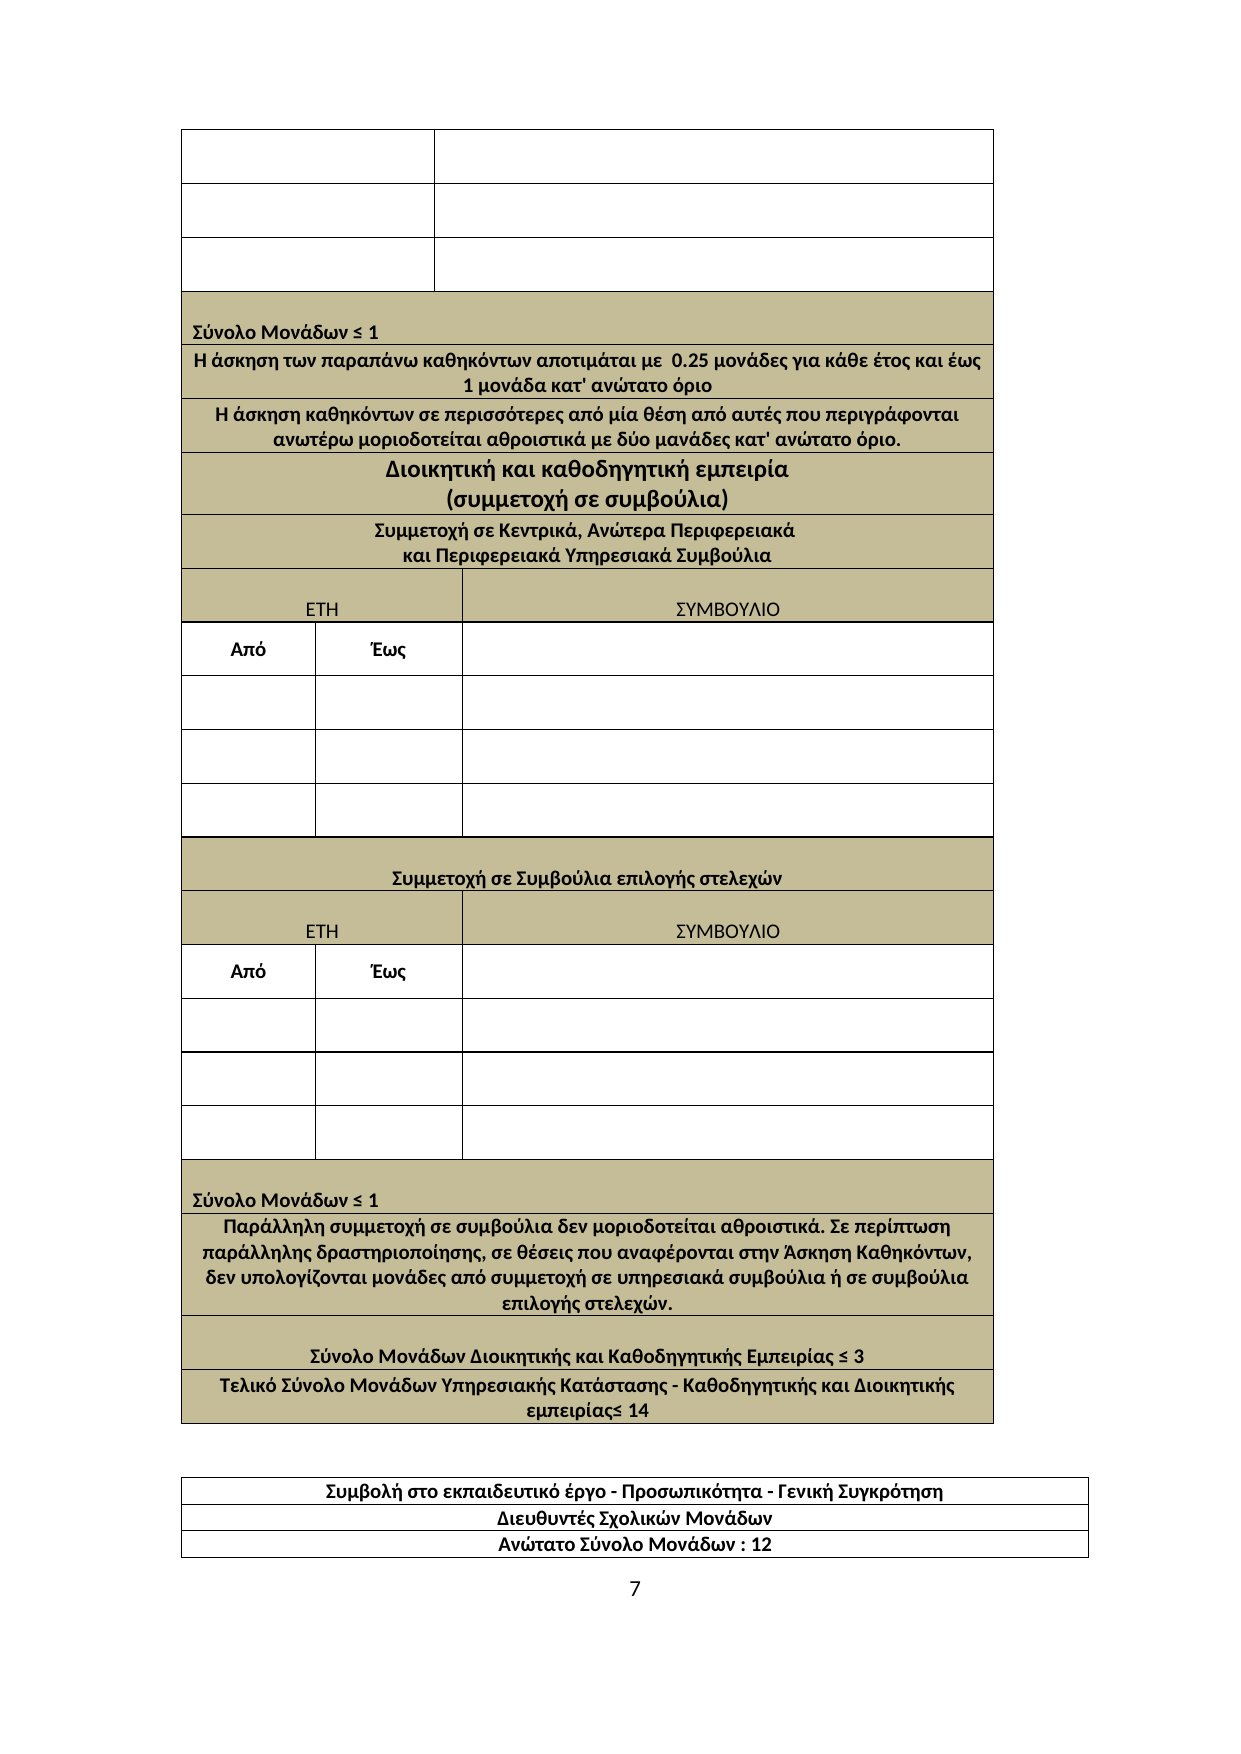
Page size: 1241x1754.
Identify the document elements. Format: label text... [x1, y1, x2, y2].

table_cell Έως [316, 623, 462, 675]
table_header Συμβολή στο εκπαιδευτικό έργο - Προσωπικότητα - Γενική Συγκρότηση [182, 1478, 1088, 1503]
table_cell [182, 1053, 315, 1105]
table_cell Διοικητική και καθοδηγητική εμπειρία (συμμετοχή σε συμβούλια) [182, 453, 993, 514]
table_cell [316, 1106, 462, 1159]
table_cell [182, 130, 434, 183]
table_cell [182, 999, 315, 1051]
table_cell [316, 730, 462, 783]
table_cell ΈΤΗ [182, 569, 462, 621]
table_cell [182, 1106, 315, 1159]
table_cell [182, 676, 315, 729]
table_cell Η άσκηση καθηκόντων σε περισσότερες από μία θέση από αυτές που περιγράφονται ανωτέρω μοριοδοτείται αθροιστικά με δύο μανάδες κατ' ανώτατο όριο. [182, 399, 993, 452]
table_cell Ανώτατο Σύνολο Μονάδων : 12 [182, 1531, 1088, 1557]
table_cell [463, 1053, 993, 1105]
table_cell [463, 676, 993, 729]
table_cell Η άσκηση των παραπάνω καθηκόντων αποτιμάται με 0.25 μονάδες για κάθε έτος και έως 1 μονάδα κατ' ανώτατο όριο [182, 345, 993, 398]
table_cell Συμμετοχή σε Συμβούλια επιλογής στελεχών [182, 838, 993, 890]
table_cell [182, 184, 434, 237]
table_cell [182, 238, 434, 291]
table_cell Από [182, 623, 315, 675]
table_cell [463, 730, 993, 783]
table_cell [182, 784, 315, 836]
table_cell ΣΥΜΒΟΥΛΙΟ [463, 569, 993, 621]
table_cell Σύνολο Μονάδων Διοικητικής και Καθοδηγητικής Εμπειρίας ≤ 3 [182, 1316, 993, 1369]
table_cell Από [182, 945, 315, 998]
table_cell [463, 945, 993, 998]
table_cell [463, 999, 993, 1051]
table_cell Συμμετοχή σε Κεντρικά, Ανώτερα Περιφερειακά και Περιφερειακά Υπηρεσιακά Συμβούλια [182, 515, 993, 568]
table_cell [316, 1053, 462, 1105]
table_cell Σύνολο Μονάδων ≤ 1 [182, 1160, 993, 1213]
table_cell [435, 238, 993, 291]
table_cell [463, 1106, 993, 1159]
table_cell ΣΥΜΒΟΥΛΙΟ [463, 891, 993, 944]
table_cell ΈΤΗ [182, 891, 462, 944]
table_cell Έως [316, 945, 462, 998]
table_cell [463, 784, 993, 836]
table_cell [435, 130, 993, 183]
table_cell Τελικό Σύνολο Μονάδων Υπηρεσιακής Κατάστασης - Καθοδηγητικής και Διοικητικής εμπειρίας≤ 14 [182, 1370, 993, 1423]
table_cell [316, 784, 462, 836]
table_cell [463, 623, 993, 675]
table_cell Διευθυντές Σχολικών Μονάδων [182, 1505, 1088, 1530]
table_cell [182, 730, 315, 783]
table_cell [316, 999, 462, 1051]
table_cell Παράλληλη συμμετοχή σε συμβούλια δεν μοριοδοτείται αθροιστικά. Σε περίπτωση παράλληλης δραστηριοποίησης, σε θέσεις που αναφέρονται στην Άσκηση Καθηκόντων, δεν υπολογίζονται μονάδες από συμμετοχή σε υπηρεσιακά συμβούλια ή σε συμβούλια επιλογής στελεχών. [182, 1214, 993, 1315]
table_cell [435, 184, 993, 237]
table_cell [316, 676, 462, 729]
table_cell Σύνολο Μονάδων ≤ 1 [182, 292, 993, 344]
